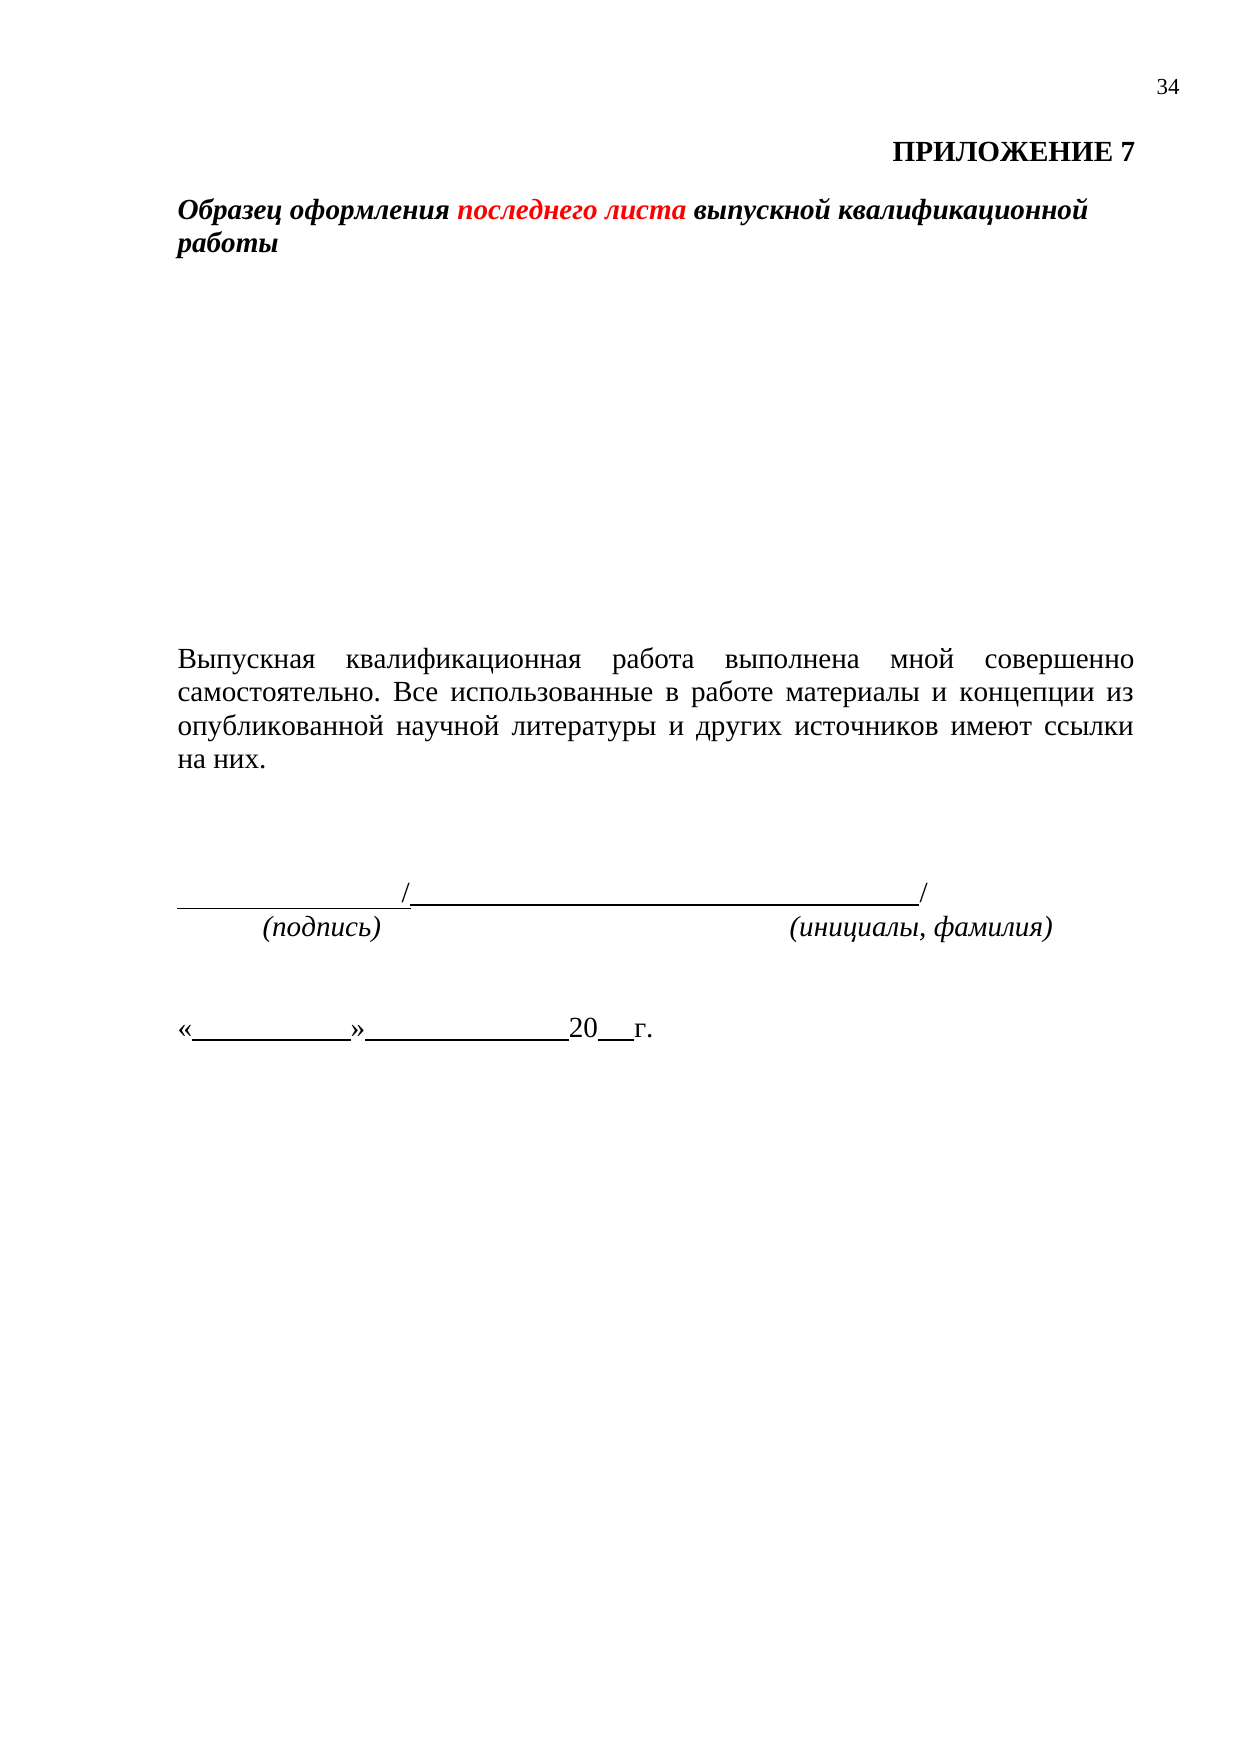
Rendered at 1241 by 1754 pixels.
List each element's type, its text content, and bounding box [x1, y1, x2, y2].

text « » 20 г. [177, 1010, 1152, 1043]
text Образец оформления последнего листа выпускной квалификационной работы [177, 192, 1089, 259]
subtitle ПРИЛОЖЕНИЕ 7 [177, 134, 1135, 168]
text / / [177, 876, 1152, 909]
text Выпускная квалификационная работа выполнена мной совершенно самостоятельно. Все использованные в работе материалы и концепции из опубликованной научной литературы и других источников имеют ссылки на них. [177, 641, 1134, 775]
text (подпись) (инициалы, фамилия) [177, 909, 1137, 943]
